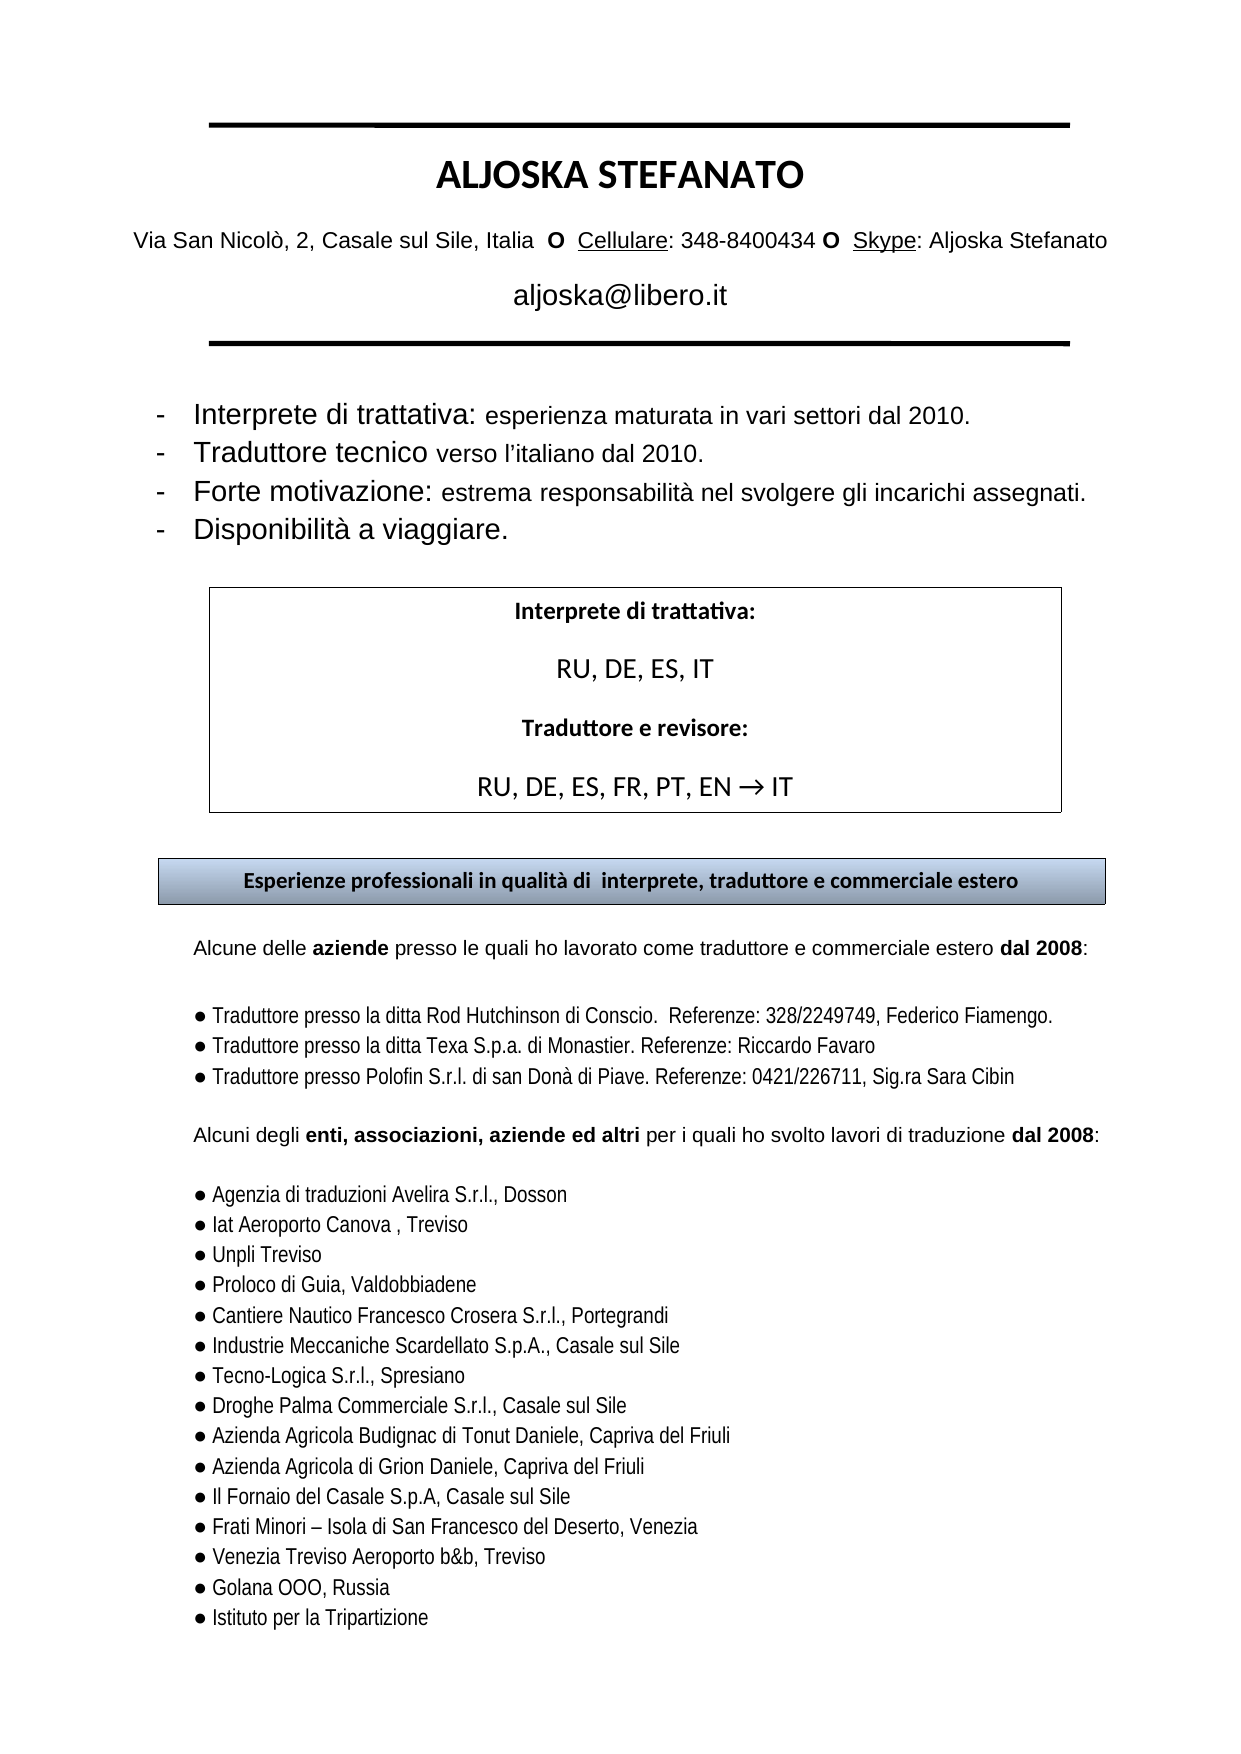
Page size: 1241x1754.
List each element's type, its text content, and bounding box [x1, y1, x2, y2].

list ● Industrie Meccaniche Scardellato S.p.A., Casale sul Sile [193, 1332, 1122, 1358]
list ● Il Fornaio del Casale S.p.A, Casale sul Sile [193, 1483, 1122, 1509]
list ● Iat Aeroporto Canova , Treviso [193, 1211, 1122, 1237]
list ● Droghe Palma Commerciale S.r.l., Casale sul Sile [193, 1392, 1122, 1419]
list ● Traduttore presso Polofin S.r.l. di san Donà di Piave. Referenze: 0421/226711, Sig.ra Sara Cibin [193, 1063, 1122, 1089]
list ● Golana OOO, Russia [193, 1573, 1122, 1600]
list Traduttore tecnico verso l’italiano dal 2010. [156, 435, 1122, 469]
list ● Agenzia di traduzioni Avelira S.r.l., Dosson [193, 1181, 1122, 1207]
list ● Traduttore presso la ditta Rod Hutchinson di Conscio. Referenze: 328/2249749, Federico Fiamengo. [193, 1002, 1122, 1029]
text aljoska@libero.it [118, 278, 1122, 311]
list ● Istituto per la Tripartizione [193, 1604, 1122, 1630]
list ● Unpli Treviso [193, 1241, 1122, 1268]
list ● Traduttore presso la ditta Texa S.p.a. di Monastier. Referenze: Riccardo Favaro [193, 1032, 1122, 1059]
list Alcuni degli enti, associazioni, aziende ed altri per i quali ho svolto lavori di traduzione dal 2008: [193, 1123, 1122, 1147]
list Alcune delle aziende presso le quali ho lavorato come traduttore e commerciale estero dal 2008: [193, 936, 1122, 960]
list ● Azienda Agricola di Grion Daniele, Capriva del Friuli [193, 1453, 1122, 1479]
list ● Frati Minori – Isola di San Francesco del Deserto, Venezia [193, 1513, 1122, 1539]
list Interprete di trattativa: esperienza maturata in vari settori dal 2010. [156, 397, 1122, 430]
list ● Venezia Treviso Aeroporto b&b, Treviso [193, 1543, 1122, 1570]
list ● Cantiere Nautico Francesco Crosera S.r.l., Portegrandi [193, 1302, 1122, 1328]
text ALJOSKA STEFANATO [118, 148, 1122, 198]
list ● Proloco di Guia, Valdobbiadene [193, 1271, 1122, 1298]
text Via San Nicolò, 2, Casale sul Sile, Italia O Cellulare: 348-8400434 O Skype: Aljoska Stefanato [118, 227, 1122, 253]
list Forte motivazione: estrema responsabilità nel svolgere gli incarichi assegnati. [156, 474, 1122, 507]
list Disponibilità a viaggiare. [156, 512, 1122, 546]
list ● Azienda Agricola Budignac di Tonut Daniele, Capriva del Friuli [193, 1422, 1122, 1449]
list ● Tecno-Logica S.r.l., Spresiano [193, 1362, 1122, 1388]
